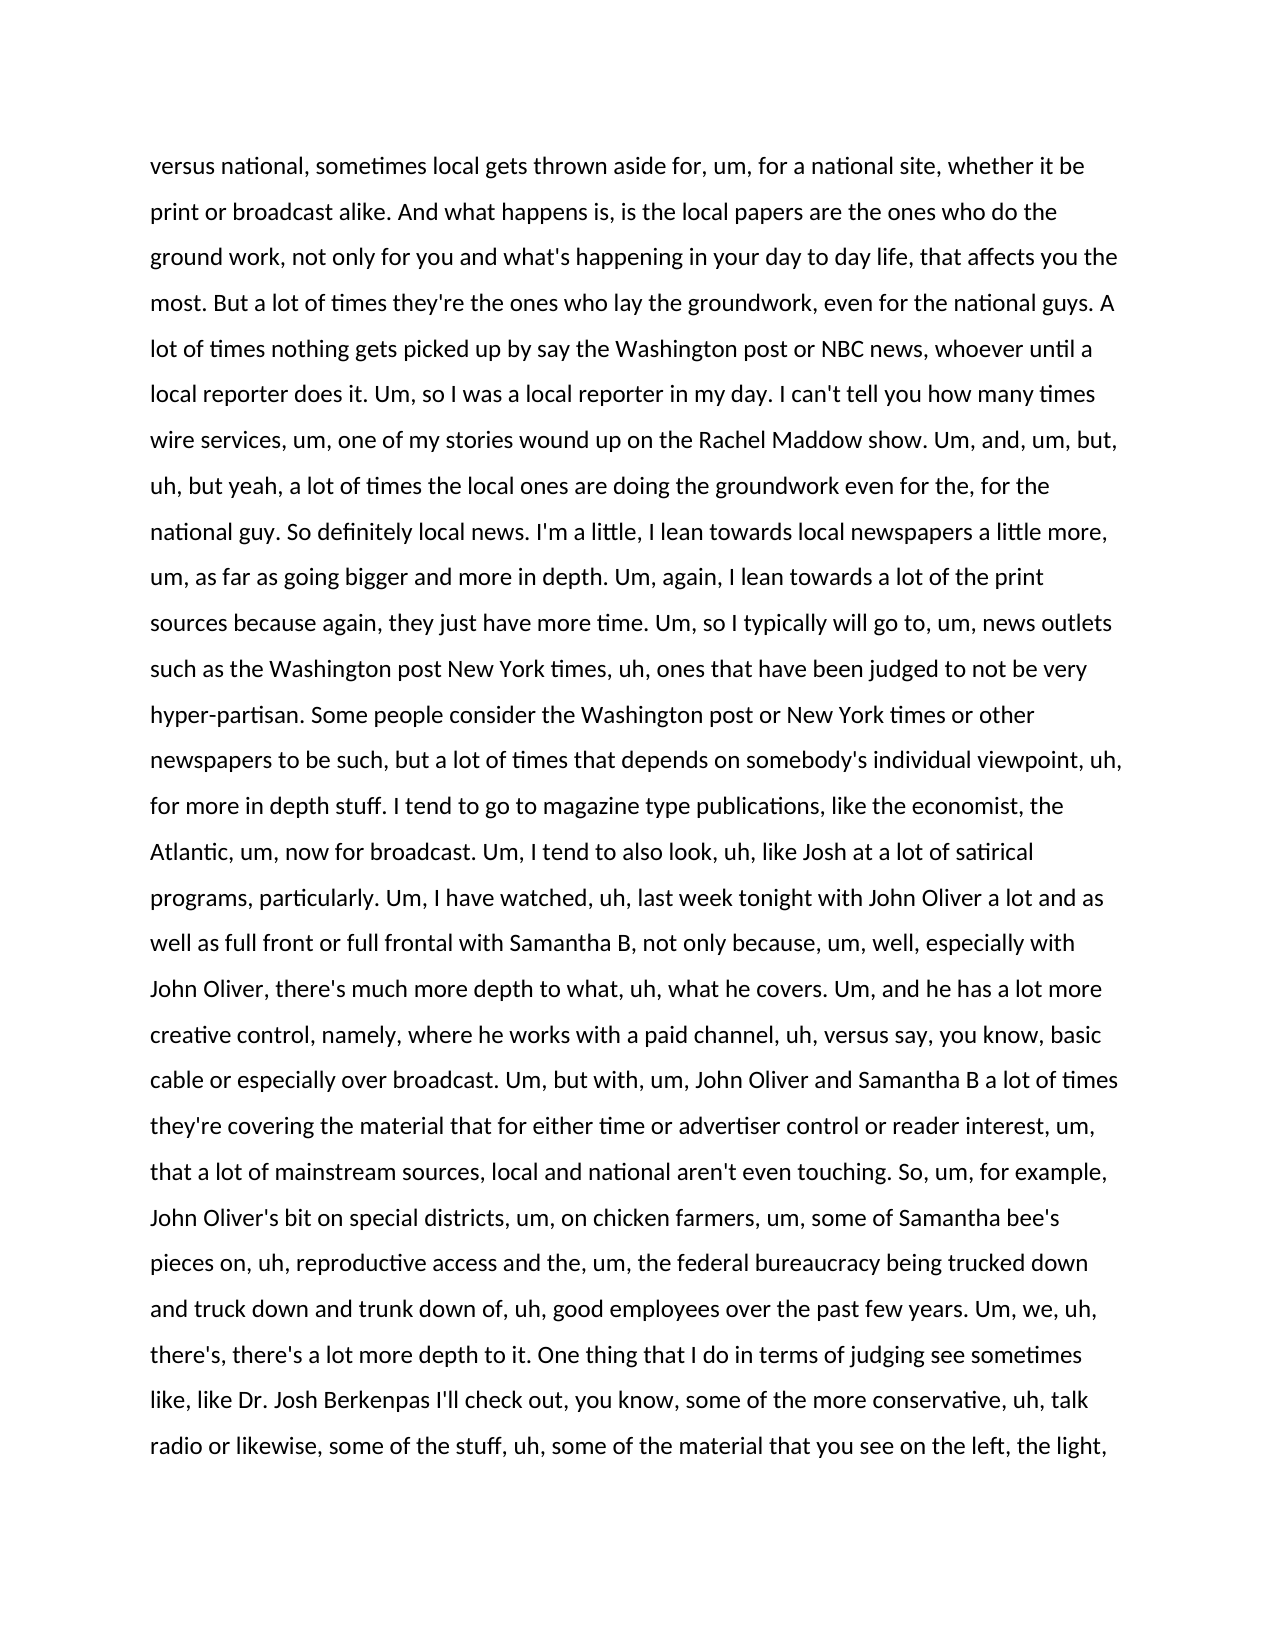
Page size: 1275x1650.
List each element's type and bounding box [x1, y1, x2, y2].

text [150, 150, 1125, 1461]
